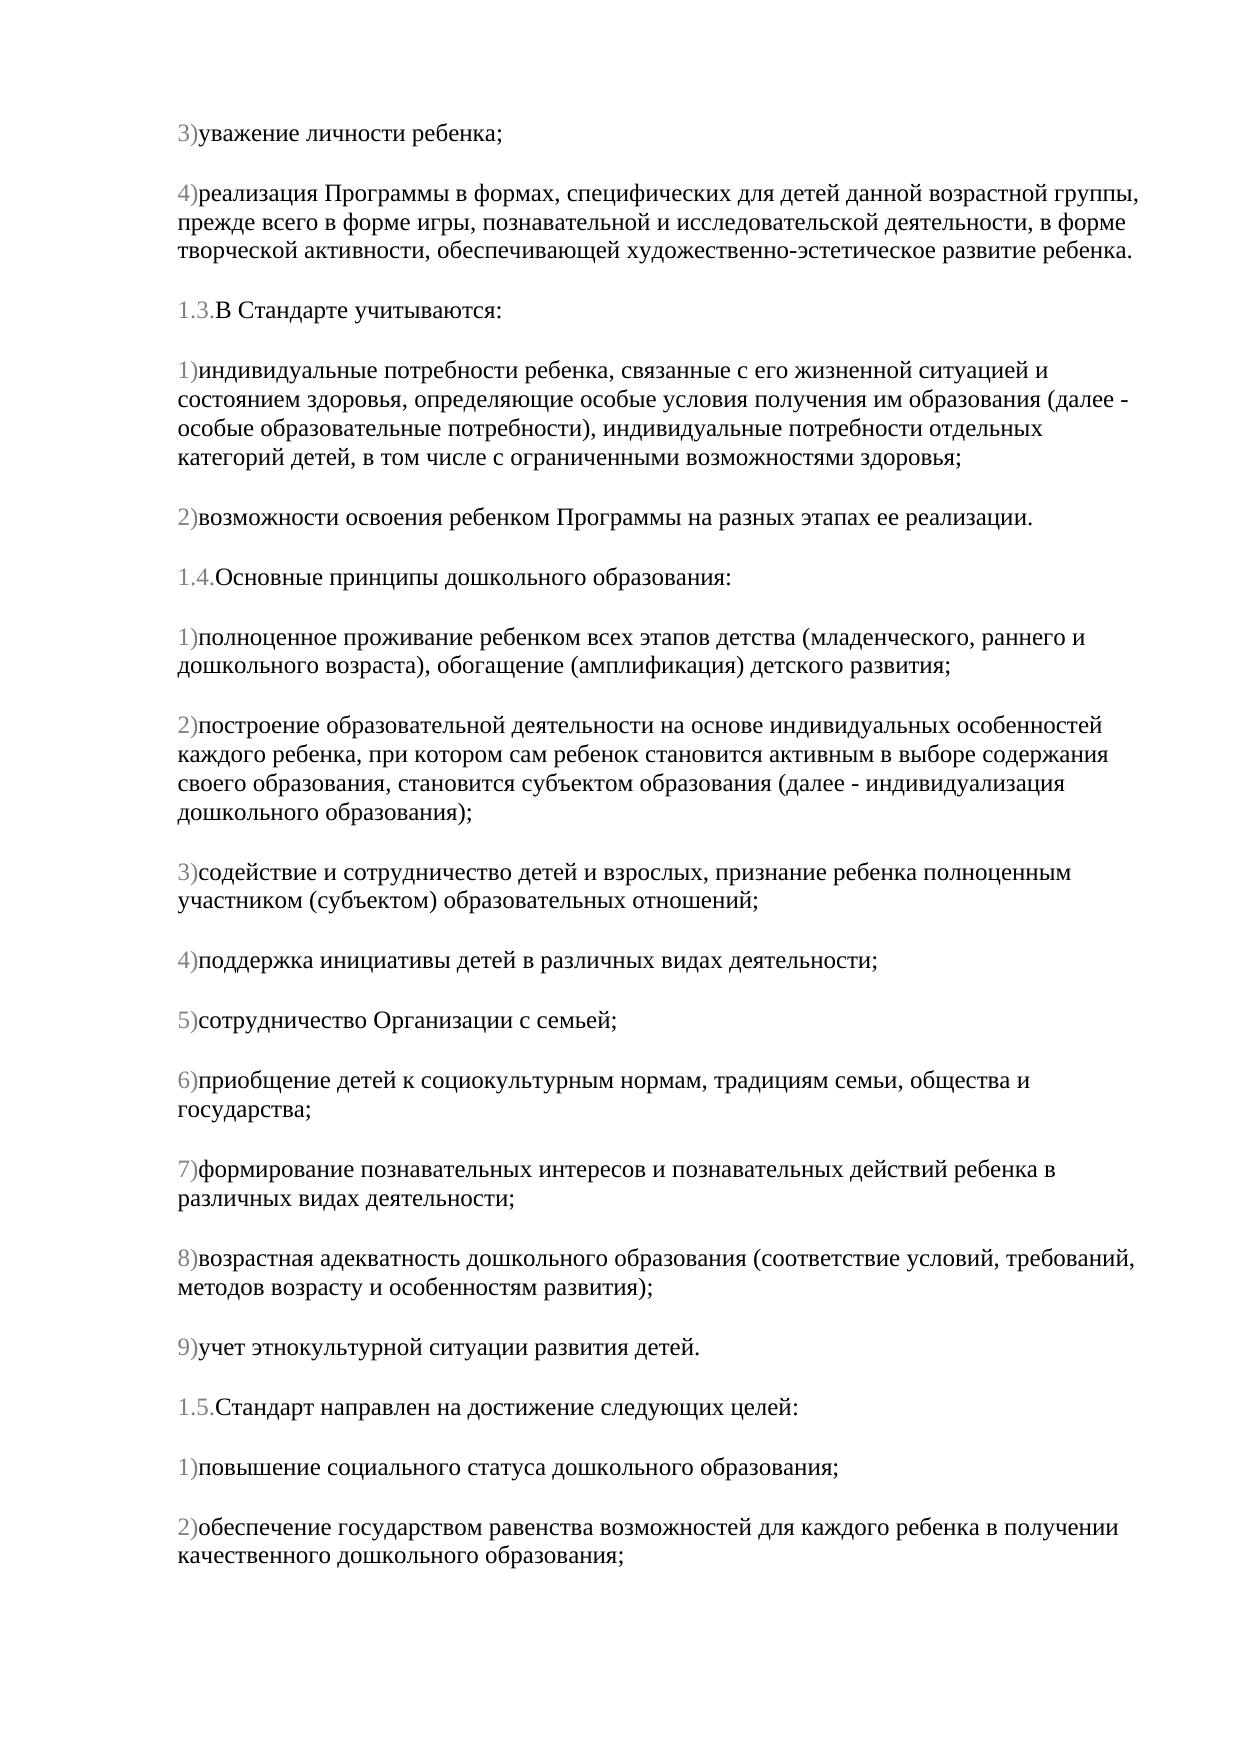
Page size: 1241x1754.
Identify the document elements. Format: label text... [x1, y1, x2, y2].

text 1.5.Стандарт направлен на достижение следующих целей: [177, 1392, 1152, 1421]
text 4)реализация Программы в формах, специфических для детей данной возрастной группы, прежде всего в форме игры, познавательной и исследовательской деятельности, в форме творческой активности, обеспечивающей художественно-эстетическое развитие ребенка. [177, 178, 1152, 264]
text 2)возможности освоения ребенком Программы на разных этапах ее реализации. [177, 502, 1152, 531]
text 7)формирование познавательных интересов и познавательных действий ребенка в различных видах деятельности; [177, 1154, 1152, 1212]
text 2)обеспечение государством равенства возможностей для каждого ребенка в получении качественного дошкольного образования; [177, 1512, 1152, 1569]
text 2)построение образовательной деятельности на основе индивидуальных особенностей каждого ребенка, при котором сам ребенок становится активным в выборе содержания своего образования, становится субъектом образования (далее - индивидуализация дошкольного образования); [177, 711, 1152, 826]
text 1.4.Основные принципы дошкольного образования: [177, 562, 1152, 591]
text 1)индивидуальные потребности ребенка, связанные с его жизненной ситуацией и состоянием здоровья, определяющие особые условия получения им образования (далее - особые образовательные потребности), индивидуальные потребности отдельных категорий детей, в том числе с ограниченными возможностями здоровья; [177, 356, 1152, 471]
text 8)возрастная адекватность дошкольного образования (соответствие условий, требований, методов возрасту и особенностям развития); [177, 1243, 1152, 1301]
text 9)учет этнокультурной ситуации развития детей. [177, 1332, 1152, 1361]
text 4)поддержка инициативы детей в различных видах деятельности; [177, 946, 1152, 974]
text 6)приобщение детей к социокультурным нормам, традициям семьи, общества и государства; [177, 1066, 1152, 1123]
text 3)содействие и сотрудничество детей и взрослых, признание ребенка полноценным участником (субъектом) образовательных отношений; [177, 857, 1152, 914]
text 3)уважение личности ребенка; [177, 118, 1152, 147]
text 5)сотрудничество Организации с семьей; [177, 1006, 1152, 1034]
text 1)повышение социального статуса дошкольного образования; [177, 1452, 1152, 1481]
text 1.3.В Стандарте учитываются: [177, 296, 1152, 324]
text 1)полноценное проживание ребенком всех этапов детства (младенческого, раннего и дошкольного возраста), обогащение (амплификация) детского развития; [177, 622, 1152, 679]
